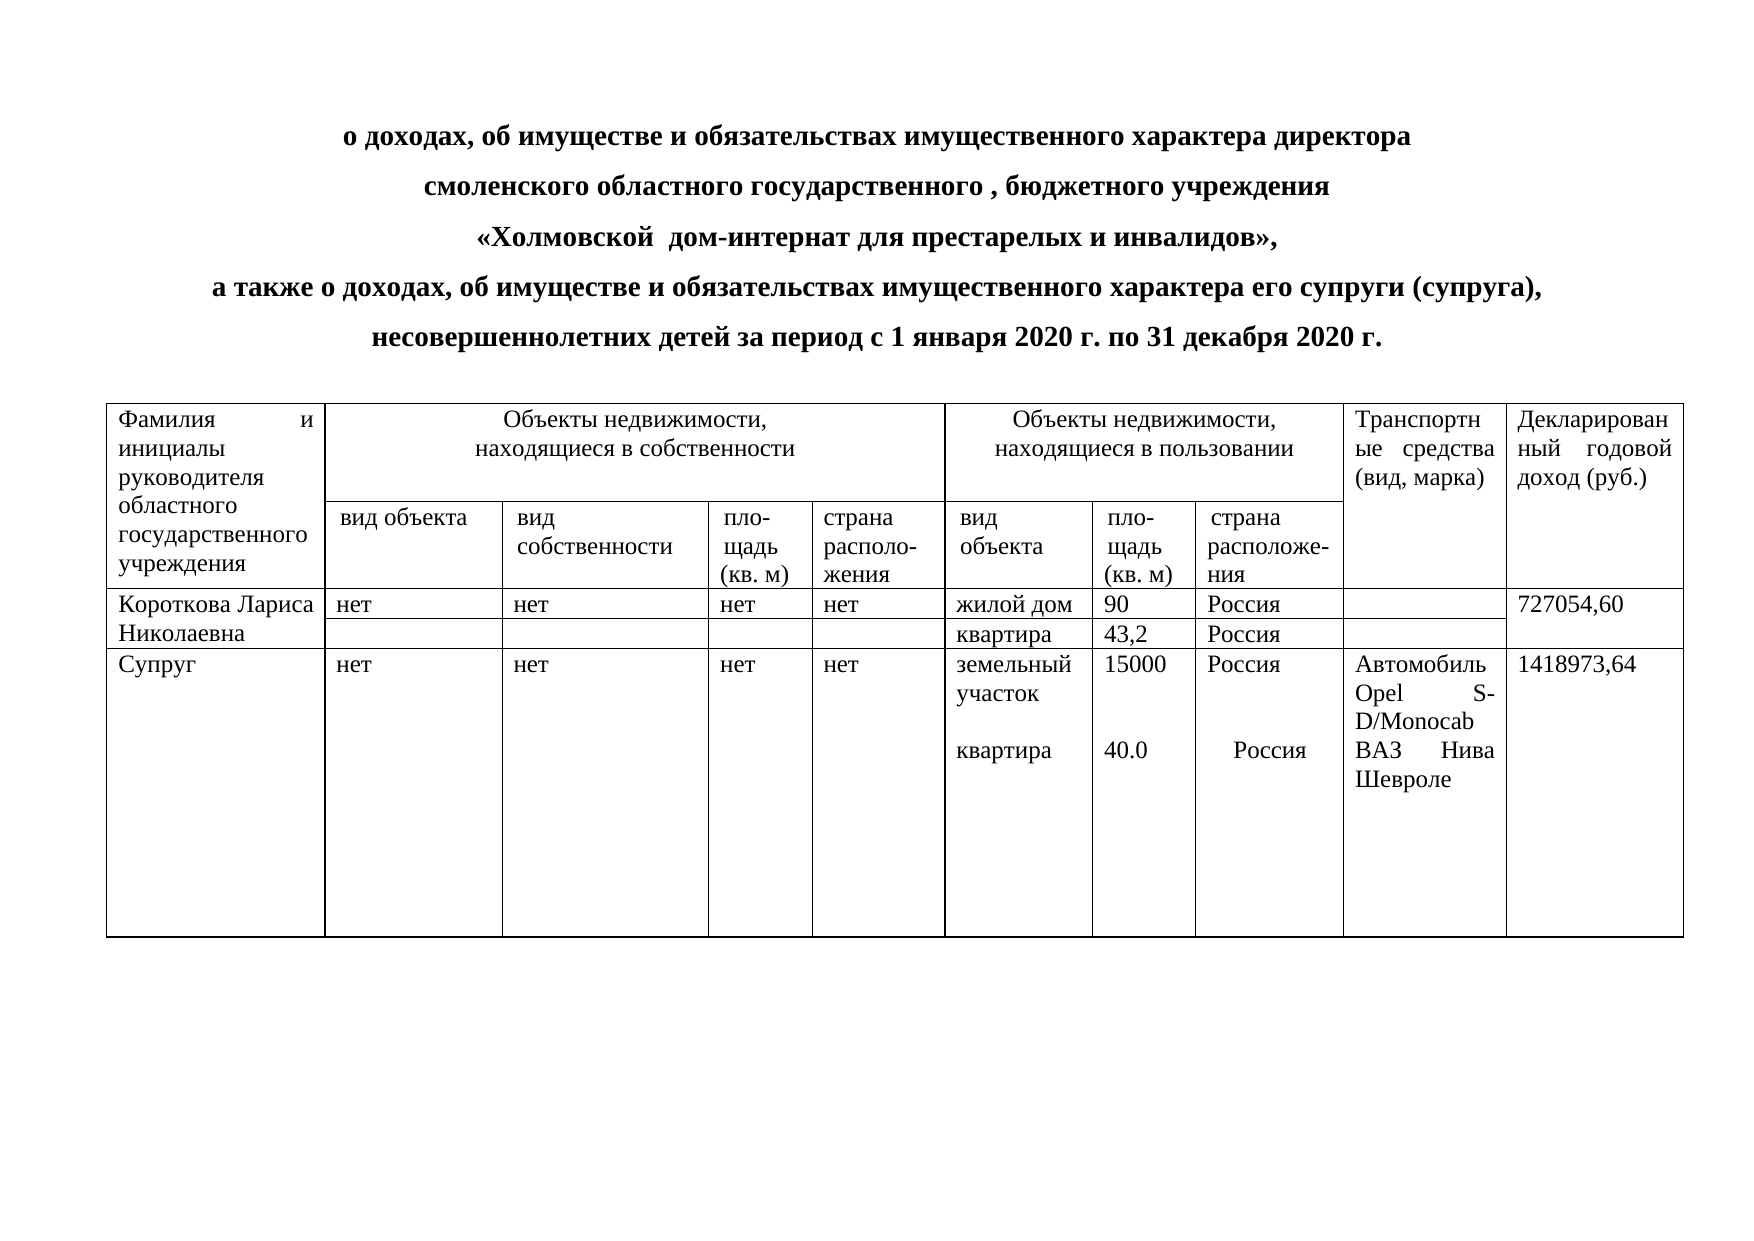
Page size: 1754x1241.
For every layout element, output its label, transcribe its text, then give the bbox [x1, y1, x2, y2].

table_cell земельный участок квартира [946, 649, 1092, 936]
table_cell [1344, 589, 1506, 618]
table_cell Россия Россия [1196, 649, 1343, 936]
table_cell нет [813, 649, 944, 936]
table_cell нет [326, 589, 502, 618]
table_cell нет [709, 589, 812, 618]
table_cell Россия [1196, 619, 1343, 648]
table_cell 43,2 [1093, 619, 1195, 648]
table_cell 1418973,64 [1507, 649, 1683, 936]
table_header Декларированный годовой доход (руб.) [1507, 404, 1683, 588]
table_cell нет [813, 589, 944, 618]
table_cell нет [709, 649, 812, 936]
table_cell жилой дом [946, 589, 1092, 618]
table_cell Автомобиль Opel S-D/Monocab ВАЗ Нива Шевроле [1344, 649, 1506, 936]
table_cell [813, 619, 944, 648]
text «Холмовской дом-интернат для престарелых и инвалидов», [118, 219, 1636, 252]
table_header Фамилия и инициалы руководителя областного государственного учреждения [107, 404, 324, 588]
table_cell Россия [1196, 589, 1343, 618]
table_header Объекты недвижимости, находящиеся в собственности [326, 404, 944, 501]
table_cell страна расположе-ния [1196, 502, 1343, 588]
text о доходах, об имуществе и обязательствах имущественного характера директора [118, 118, 1636, 152]
table_cell нет [503, 589, 708, 618]
table_cell пло- щадь (кв. м) [709, 502, 812, 588]
text а также о доходах, об имуществе и обязательствах имущественного характера его супруги (супруга), несовершеннолетних детей за период с 1 января 2020 г. по 31 декабря 2020 г. [118, 269, 1636, 353]
table_cell нет [326, 649, 502, 936]
table_header Объекты недвижимости, находящиеся в пользовании [946, 404, 1343, 501]
table_cell пло- щадь (кв. м) [1093, 502, 1195, 588]
table_cell 15000 40.0 [1093, 649, 1195, 936]
table_cell [1344, 619, 1506, 648]
table_cell вид собственности [503, 502, 708, 588]
table_cell Короткова Лариса Николаевна [107, 589, 324, 648]
table_cell страна располо- жения [813, 502, 944, 588]
table_cell Супруг [107, 649, 324, 936]
text смоленского областного государственного , бюджетного учреждения [118, 168, 1636, 202]
table_cell 727054,60 [1507, 589, 1683, 648]
table_cell нет [503, 649, 708, 936]
table_cell [709, 619, 812, 648]
table_cell 90 [1093, 589, 1195, 618]
table_cell [503, 619, 708, 648]
table_cell вид объекта [946, 502, 1092, 588]
table_cell [326, 619, 502, 648]
table_cell вид объекта [326, 502, 502, 588]
table_header Транспортные средства (вид, марка) [1344, 404, 1506, 588]
table_cell квартира [946, 619, 1092, 648]
